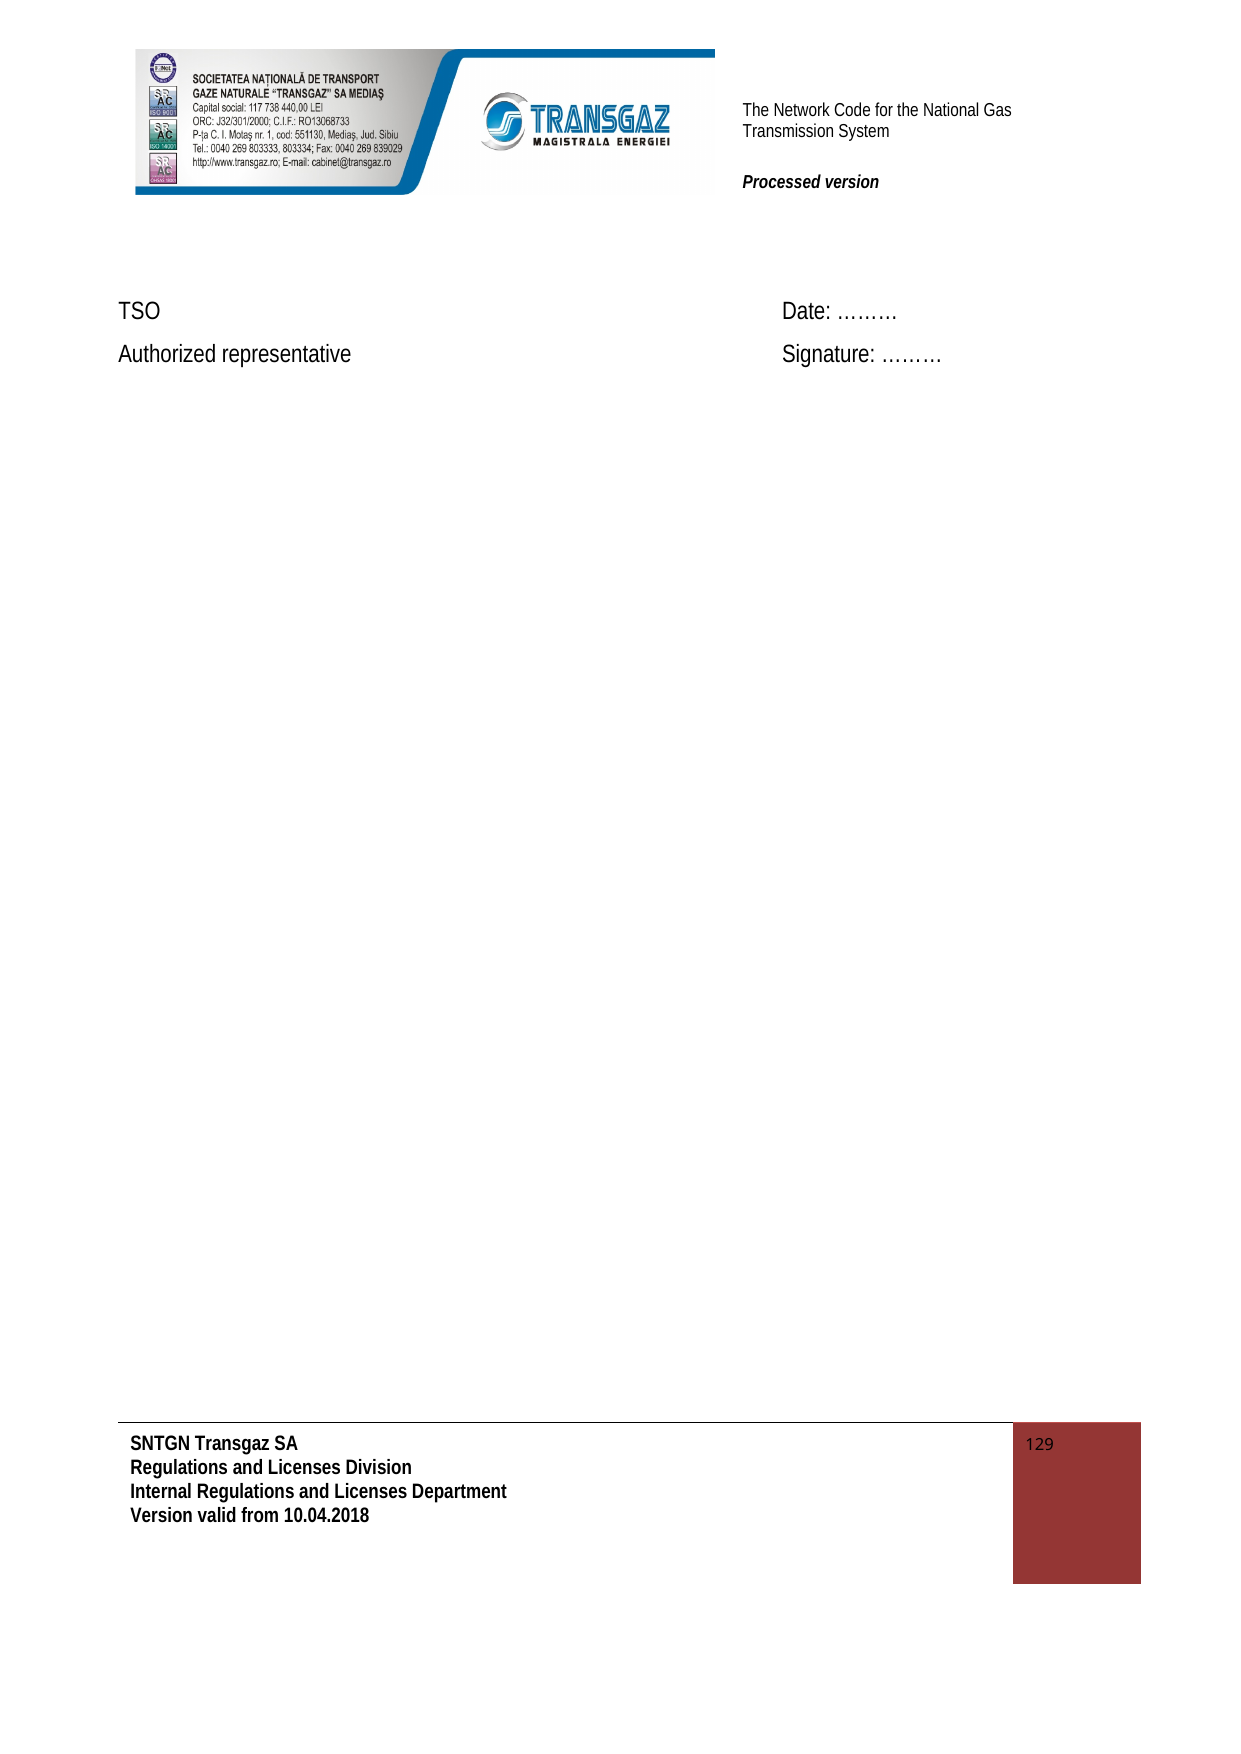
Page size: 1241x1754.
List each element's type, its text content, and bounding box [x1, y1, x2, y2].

picture [135, 49, 715, 195]
text Authorized representative Signature: ……… [118, 339, 1152, 367]
text TSO Date: ……… [118, 296, 1152, 324]
